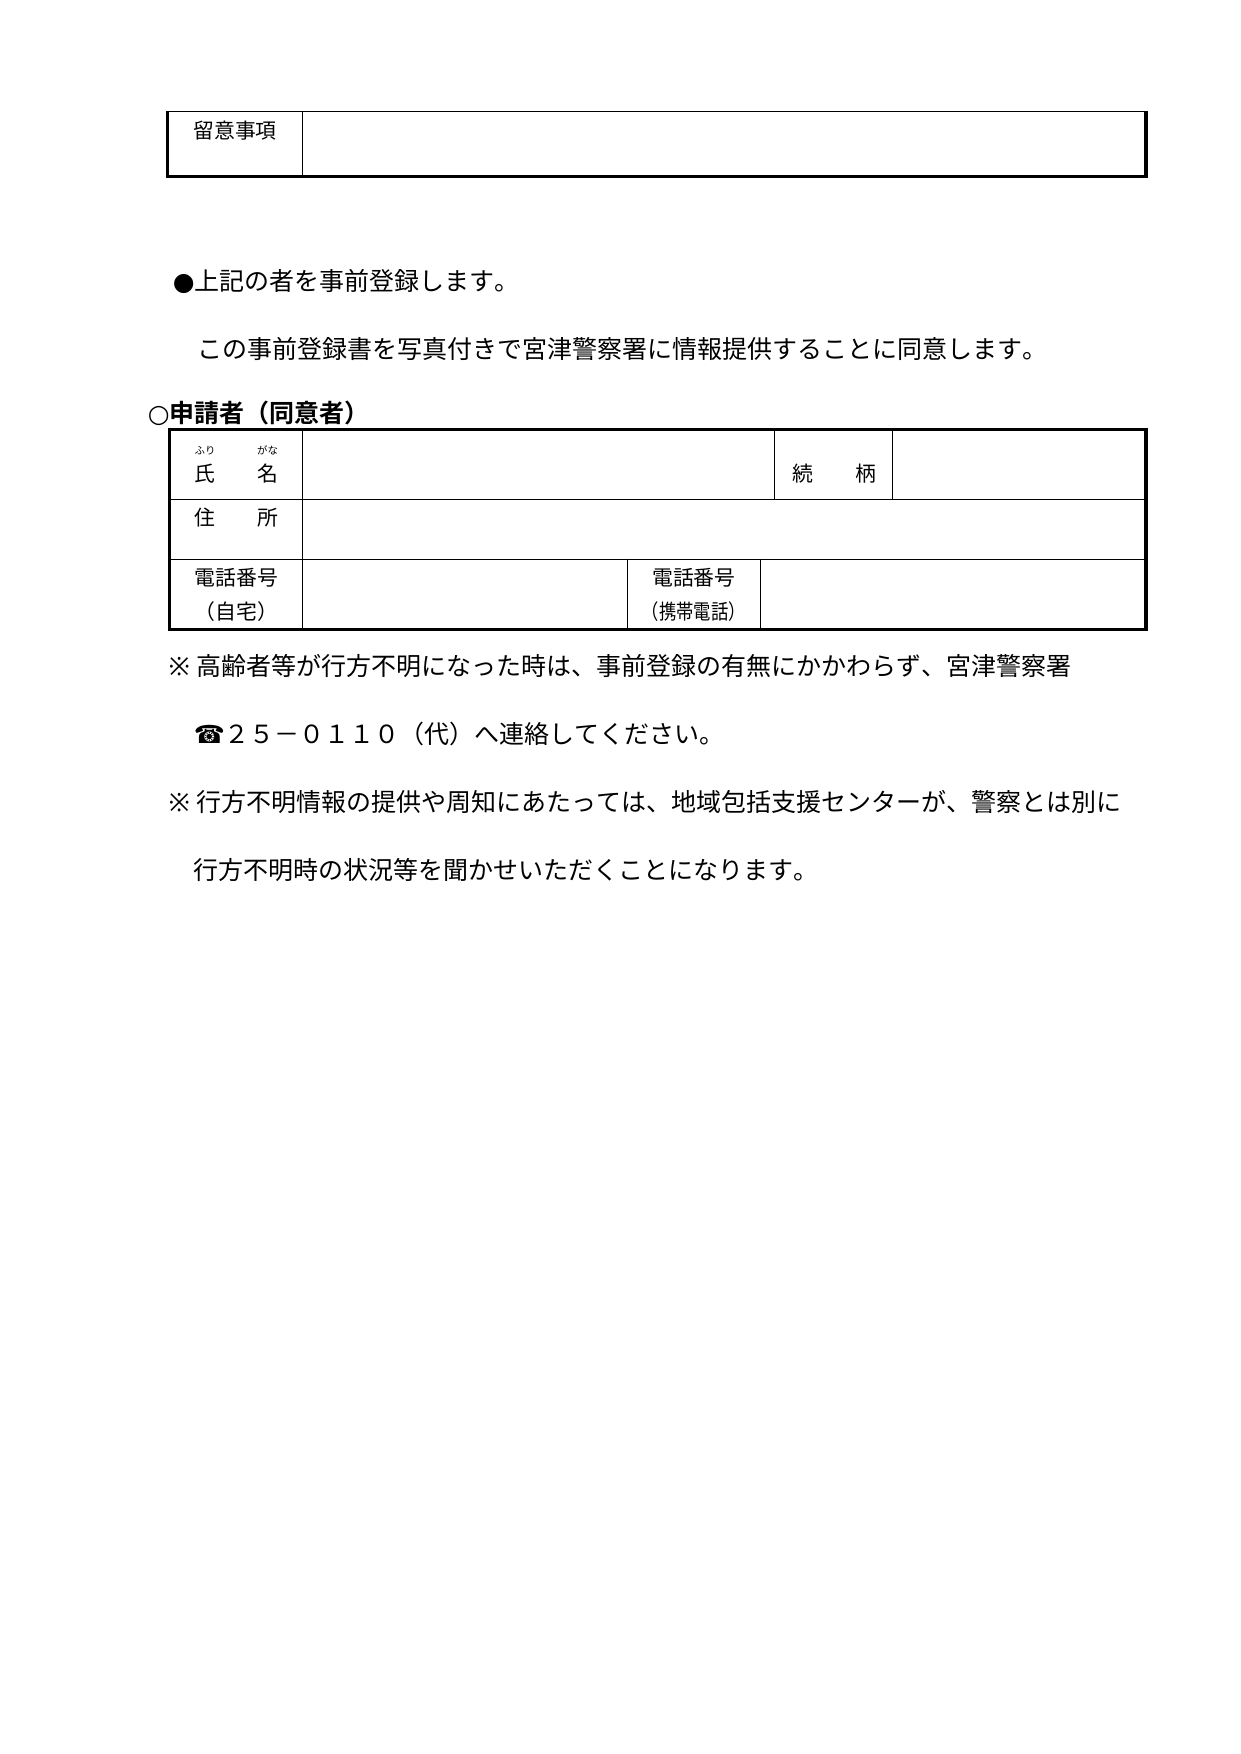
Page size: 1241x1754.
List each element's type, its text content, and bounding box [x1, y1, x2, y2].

table_cell 住 所 [171, 500, 302, 558]
table_cell [303, 560, 627, 627]
text ○申請者（同意者） [148, 403, 1072, 428]
table_header [171, 431, 302, 499]
table_header [893, 431, 1144, 499]
text ※ 高齢者等が行方不明になった時は、事前登録の有無にかかわらず、宮津警察署 [168, 631, 1152, 698]
table_cell [761, 560, 1144, 627]
text ☎２５－０１１０（代）へ連絡してください。 [193, 698, 1152, 766]
table_cell [303, 500, 1144, 558]
text ※ 行方不明情報の提供や周知にあたっては、地域包括支援センターが、警察とは別に行方不明時の状況等を聞かせいただくことになります。 [168, 766, 1122, 902]
table_cell 電話番号 （自宅） [171, 560, 302, 627]
table_header [303, 431, 774, 499]
table_cell [303, 112, 1144, 175]
table_cell 留意事項 [169, 112, 302, 175]
text この事前登録書を写真付きで宮津警察署に情報提供することに同意します。 [148, 314, 1122, 382]
table_header [775, 431, 892, 499]
text ●上記の者を事前登録します。 [148, 246, 1122, 314]
table_cell 電話番号 （携帯電話） [628, 560, 760, 627]
